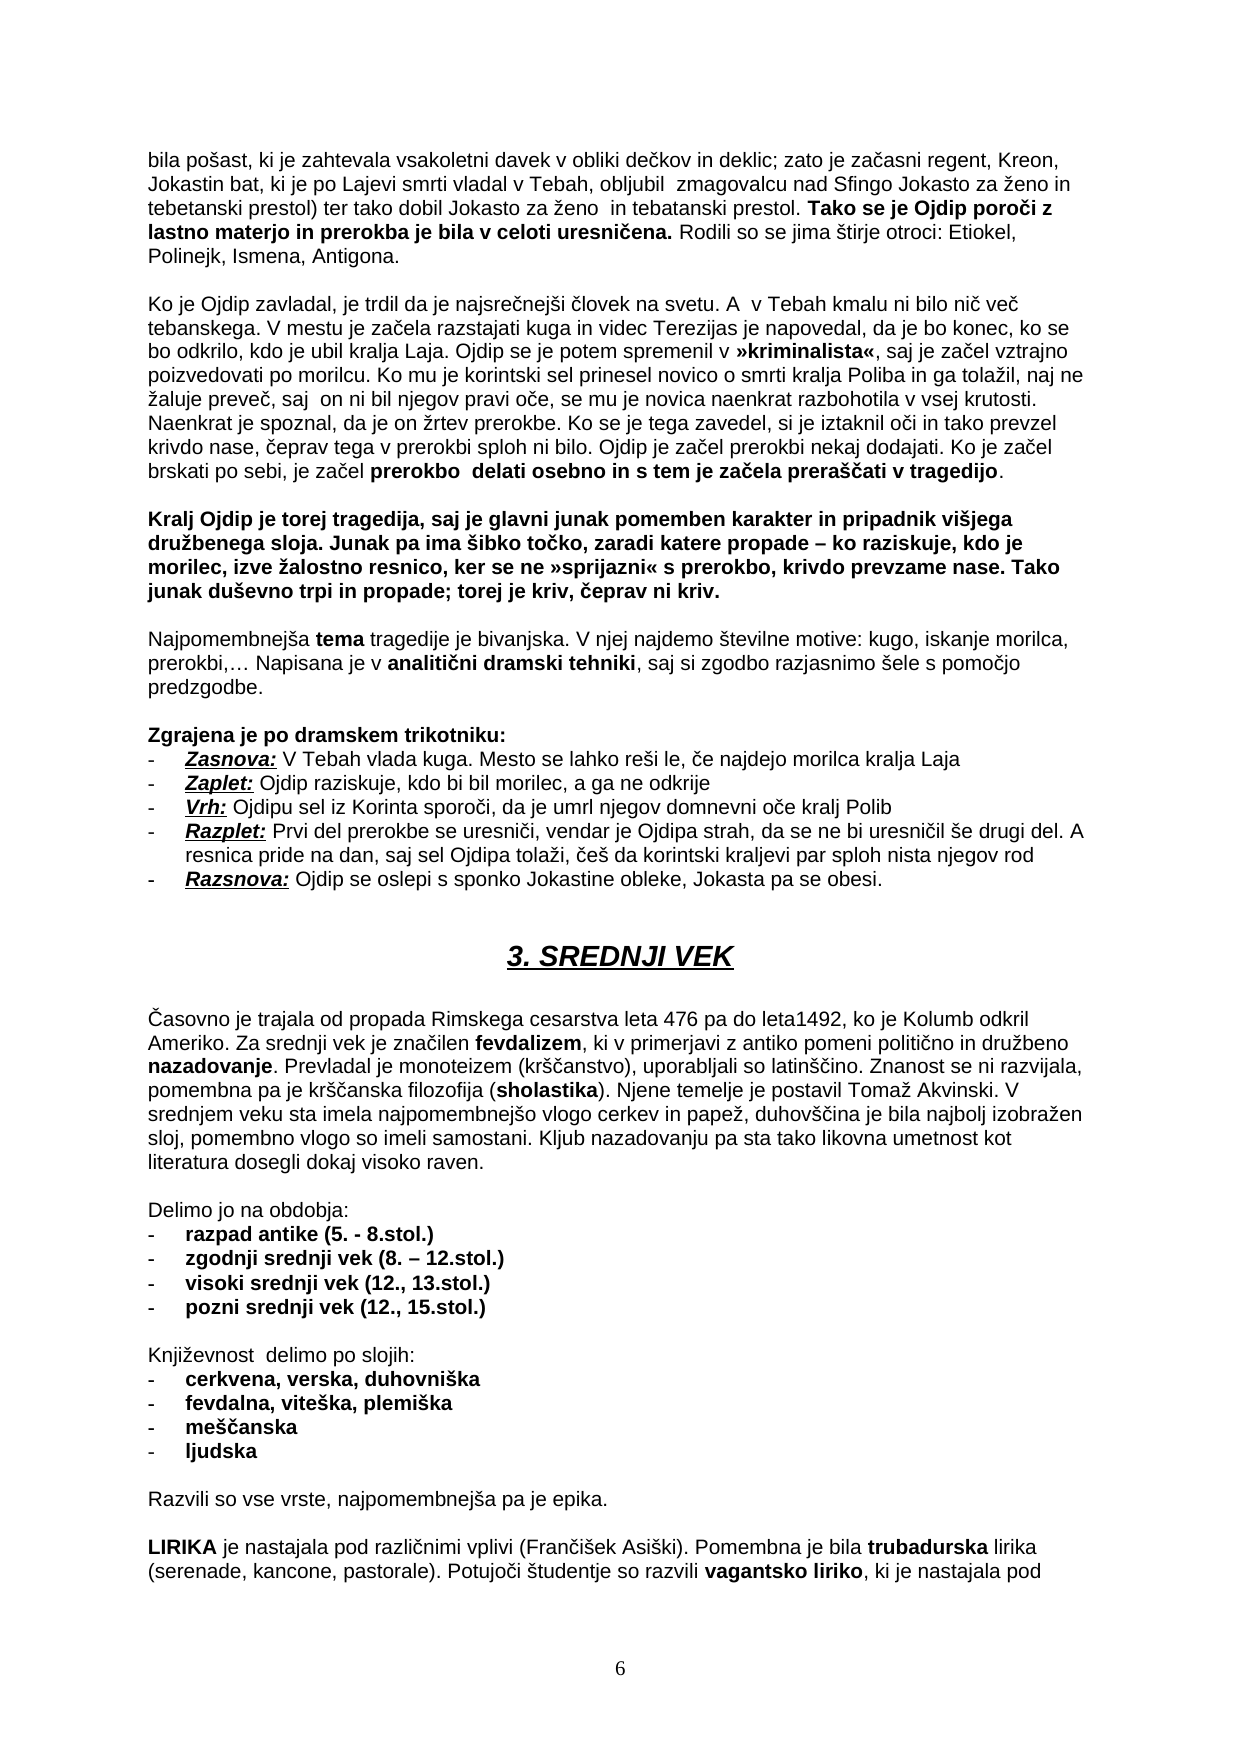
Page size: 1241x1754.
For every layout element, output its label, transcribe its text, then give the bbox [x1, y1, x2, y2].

list pozni srednji vek (12., 15.stol.) [148, 1294, 1093, 1319]
text Ko je Ojdip zavladal, je trdil da je najsrečnejši človek na svetu. A v Tebah kmalu ni bilo nič več tebanskega. V mestu je začela razstajati kuga in videc Terezijas je napovedal, da je bo konec, ko se bo odkrilo, kdo je ubil kralja Laja. Ojdip se je potem spremenil v »kriminalista«, saj je začel vztrajno poizvedovati po morilcu. Ko mu je korintski sel prinesel novico o smrti kralja Poliba in ga tolažil, naj ne žaluje preveč, saj on ni bil njegov pravi oče, se mu je novica naenkrat razbohotila v vsej krutosti. Naenkrat je spoznal, da je on žrtev prerokbe. Ko se je tega zavedel, si je iztaknil oči in tako prevzel krivdo nase, čeprav tega v prerokbi sploh ni bilo. Ojdip je začel prerokbi nekaj dodajati. Ko je začel brskati po sebi, je začel prerokbo delati osebno in s tem je začela preraščati v tragedijo. [148, 291, 1093, 483]
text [148, 148, 1093, 267]
text Časovno je trajala od propada Rimskega cesarstva leta 476 pa do leta1492, ko je Kolumb odkril Ameriko. Za srednji vek je značilen fevdalizem, ki v primerjavi z antiko pomeni politično in družbeno nazadovanje. Prevladal je monoteizem (krščanstvo), uporabljali so latinščino. Znanost se ni razvijala, pomembna pa je krščanska filozofija (sholastika). Njene temelje je postavil Tomaž Akvinski. V srednjem veku sta imela najpomembnejšo vlogo cerkev in papež, duhovščina je bila najbolj izobražen sloj, pomembno vlogo so imeli samostani. Kljub nazadovanju pa sta tako likovna umetnost kot literatura dosegli dokaj visoko raven. [148, 1006, 1093, 1174]
list zgodnji srednji vek (8. – 12.stol.) [148, 1246, 1093, 1270]
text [148, 1535, 1093, 1583]
list Zaplet: Ojdip raziskuje, kdo bi bil morilec, a ga ne odkrije [148, 771, 1093, 795]
text Najpomembnejša tema tragedije je bivanjska. V njej najdemo številne motive: kugo, iskanje morilca, prerokbi,… Napisana je v analitični dramski tehniki, saj si zgodbo razjasnimo šele s pomočjo predzgodbe. [148, 627, 1093, 699]
text 3. SREDNJI VEK [148, 939, 1093, 973]
list razpad antike (5. - 8.stol.) [148, 1222, 1093, 1246]
text Delimo jo na obdobja: [148, 1198, 1093, 1222]
list meščanska [148, 1415, 1093, 1439]
list Zasnova: V Tebah vlada kuga. Mesto se lahko reši le, če najdejo morilca kralja Laja [148, 747, 1093, 771]
list Razplet: Prvi del prerokbe se uresniči, vendar je Ojdipa strah, da se ne bi uresničil še drugi del. A resnica pride na dan, saj sel Ojdipa tolaži, češ da korintski kraljevi par sploh nista njegov rod [148, 819, 1093, 867]
list Vrh: Ojdipu sel iz Korinta sporoči, da je umrl njegov domnevni oče kralj Polib [148, 795, 1093, 819]
list fevdalna, viteška, plemiška [148, 1391, 1093, 1415]
text Kralj Ojdip je torej tragedija, saj je glavni junak pomemben karakter in pripadnik višjega družbenega sloja. Junak pa ima šibko točko, zaradi katere propade – ko raziskuje, kdo je morilec, izve žalostno resnico, ker se ne »sprijazni« s prerokbo, krivdo prevzame nase. Tako junak duševno trpi in propade; torej je kriv, čeprav ni kriv. [148, 507, 1093, 603]
list Razsnova: Ojdip se oslepi s sponko Jokastine obleke, Jokasta pa se obesi. [148, 867, 1093, 891]
list ljudska [148, 1439, 1093, 1463]
list cerkvena, verska, duhovniška [148, 1367, 1093, 1391]
text Razvili so vse vrste, najpomembnejša pa je epika. [148, 1487, 1093, 1511]
text Zgrajena je po dramskem trikotniku: [148, 723, 1093, 747]
text Književnost delimo po slojih: [148, 1343, 1093, 1367]
list visoki srednji vek (12., 13.stol.) [148, 1270, 1093, 1294]
